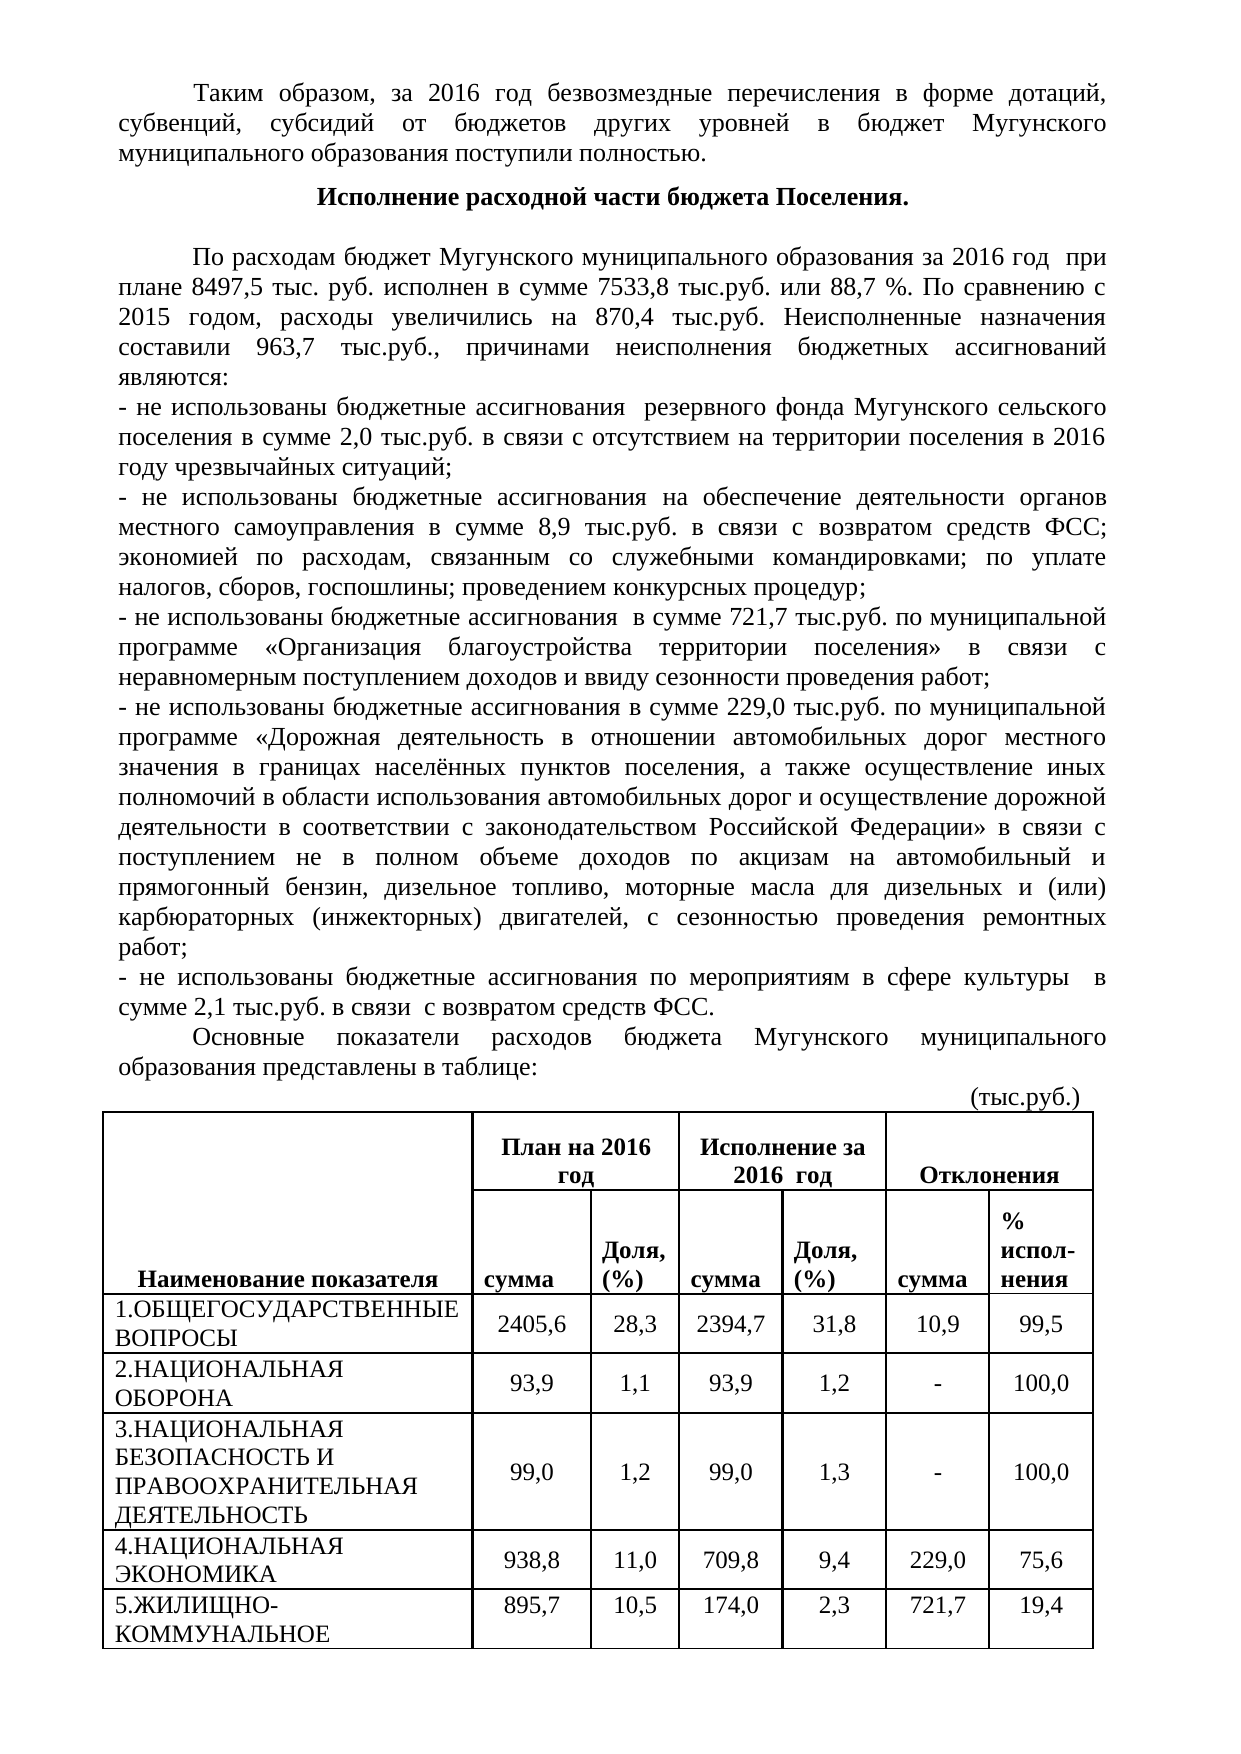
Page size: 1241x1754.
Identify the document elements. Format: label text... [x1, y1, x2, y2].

table_cell 99,0 [474, 1414, 590, 1529]
table_cell 1,2 [592, 1414, 678, 1529]
text - не использованы бюджетные ассигнования резервного фонда Мугунского сельского поселения в сумме 2,0 тыс.руб. в связи с отсутствием на территории поселения в 2016 году чрезвычайных ситуаций; [118, 391, 1108, 481]
text Основные показатели расходов бюджета Мугунского муниципального образования представлены в таблице: [118, 1021, 1108, 1081]
table_cell 10,5 [592, 1590, 678, 1648]
table_cell 9,4 [784, 1531, 885, 1588]
text По расходам бюджет Мугунского муниципального образования за 2016 год при плане 8497,5 тыс. руб. исполнен в сумме 7533,8 тыс.руб. или 88,7 %. По сравнению с 2015 годом, расходы увеличились на 870,4 тыс.руб. Неисполненные назначения составили 963,7 тыс.руб., причинами неисполнения бюджетных ассигнований являются: [118, 241, 1108, 391]
table_cell 93,9 [680, 1354, 781, 1412]
table_cell 31,8 [784, 1295, 885, 1352]
table_cell 2,3 [784, 1590, 885, 1648]
table_cell 1,3 [784, 1414, 885, 1529]
text Таким образом, за 2016 год безвозмездные перечисления в форме дотаций, субвенций, субсидий от бюджетов других уровней в бюджет Мугунского муниципального образования поступили полностью. [118, 77, 1108, 167]
table_cell 28,3 [592, 1295, 678, 1352]
table_cell 2.НАЦИОНАЛЬНАЯ ОБОРОНА [104, 1354, 471, 1412]
text Исполнение расходной части бюджета Поселения. [118, 181, 1108, 211]
table_cell 174,0 [680, 1590, 781, 1648]
table_cell 19,4 [990, 1590, 1092, 1648]
table_cell сумма [887, 1191, 988, 1292]
table_cell % испол-нения [990, 1191, 1092, 1292]
table_header Отклонения [887, 1113, 1092, 1189]
table_cell 1,1 [592, 1354, 678, 1412]
table_cell 229,0 [887, 1531, 988, 1588]
table_cell 99,5 [990, 1294, 1092, 1352]
table_cell 1,2 [784, 1354, 885, 1412]
table_cell 3.НАЦИОНАЛЬНАЯ БЕЗОПАСНОСТЬ И ПРАВООХРАНИТЕЛЬНАЯ ДЕЯТЕЛЬНОСТЬ [104, 1414, 471, 1529]
table_cell 1.ОБЩЕГОСУДАРСТВЕННЫЕ ВОПРОСЫ [104, 1295, 471, 1352]
table_cell Доля, (%) [592, 1191, 678, 1292]
table_cell 4.НАЦИОНАЛЬНАЯ ЭКОНОМИКА [104, 1531, 471, 1588]
table_cell 709,8 [680, 1531, 781, 1588]
table_cell 100,0 [990, 1414, 1092, 1529]
table_cell - [887, 1354, 988, 1412]
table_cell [104, 1590, 471, 1648]
text - не использованы бюджетные ассигнования в сумме 721,7 тыс.руб. по муниципальной программе «Организация благоустройства территории поселения» в связи с неравномерным поступлением доходов и ввиду сезонности проведения работ; [118, 601, 1108, 691]
table_cell 93,9 [474, 1354, 590, 1412]
table_cell 2405,6 [474, 1295, 590, 1352]
text - не использованы бюджетные ассигнования на обеспечение деятельности органов местного самоуправления в сумме 8,9 тыс.руб. в связи с возвратом средств ФСС; экономией по расходам, связанным со служебными командировками; по уплате налогов, сборов, госпошлины; проведением конкурсных процедур; [118, 481, 1108, 601]
table_cell 2394,7 [680, 1295, 781, 1352]
table_header План на 2016 год [474, 1113, 678, 1189]
table_cell сумма [474, 1191, 590, 1292]
table_cell 895,7 [474, 1590, 590, 1648]
table_cell 99,0 [680, 1414, 781, 1529]
table_header Наименование показателя [104, 1113, 471, 1292]
table_cell 11,0 [592, 1531, 678, 1588]
text - не использованы бюджетные ассигнования в сумме 229,0 тыс.руб. по муниципальной программе «Дорожная деятельность в отношении автомобильных дорог местного значения в границах населённых пунктов поселения, а также осуществление иных полномочий в области использования автомобильных дорог и осуществление дорожной деятельности в соответствии с законодательством Российской Федерации» в связи с поступлением не в полном объеме доходов по акцизам на автомобильный и прямогонный бензин, дизельное топливо, моторные масла для дизельных и (или) карбюраторных (инжекторных) двигателей, с сезонностью проведения ремонтных работ; [118, 691, 1108, 961]
table_cell Доля, (%) [784, 1191, 885, 1292]
table_cell - [887, 1414, 988, 1529]
text (тыс.руб.) [118, 1081, 1108, 1111]
table_cell сумма [680, 1191, 781, 1292]
table_header Исполнение за 2016 год [680, 1113, 885, 1189]
text - не использованы бюджетные ассигнования по мероприятиям в сфере культуры в сумме 2,1 тыс.руб. в связи с возвратом средств ФСС. [118, 961, 1108, 1021]
table_cell 938,8 [474, 1531, 590, 1588]
table_cell 75,6 [990, 1531, 1092, 1588]
table_cell 100,0 [990, 1354, 1092, 1412]
table_cell 10,9 [887, 1295, 988, 1352]
table_cell 721,7 [887, 1590, 988, 1648]
